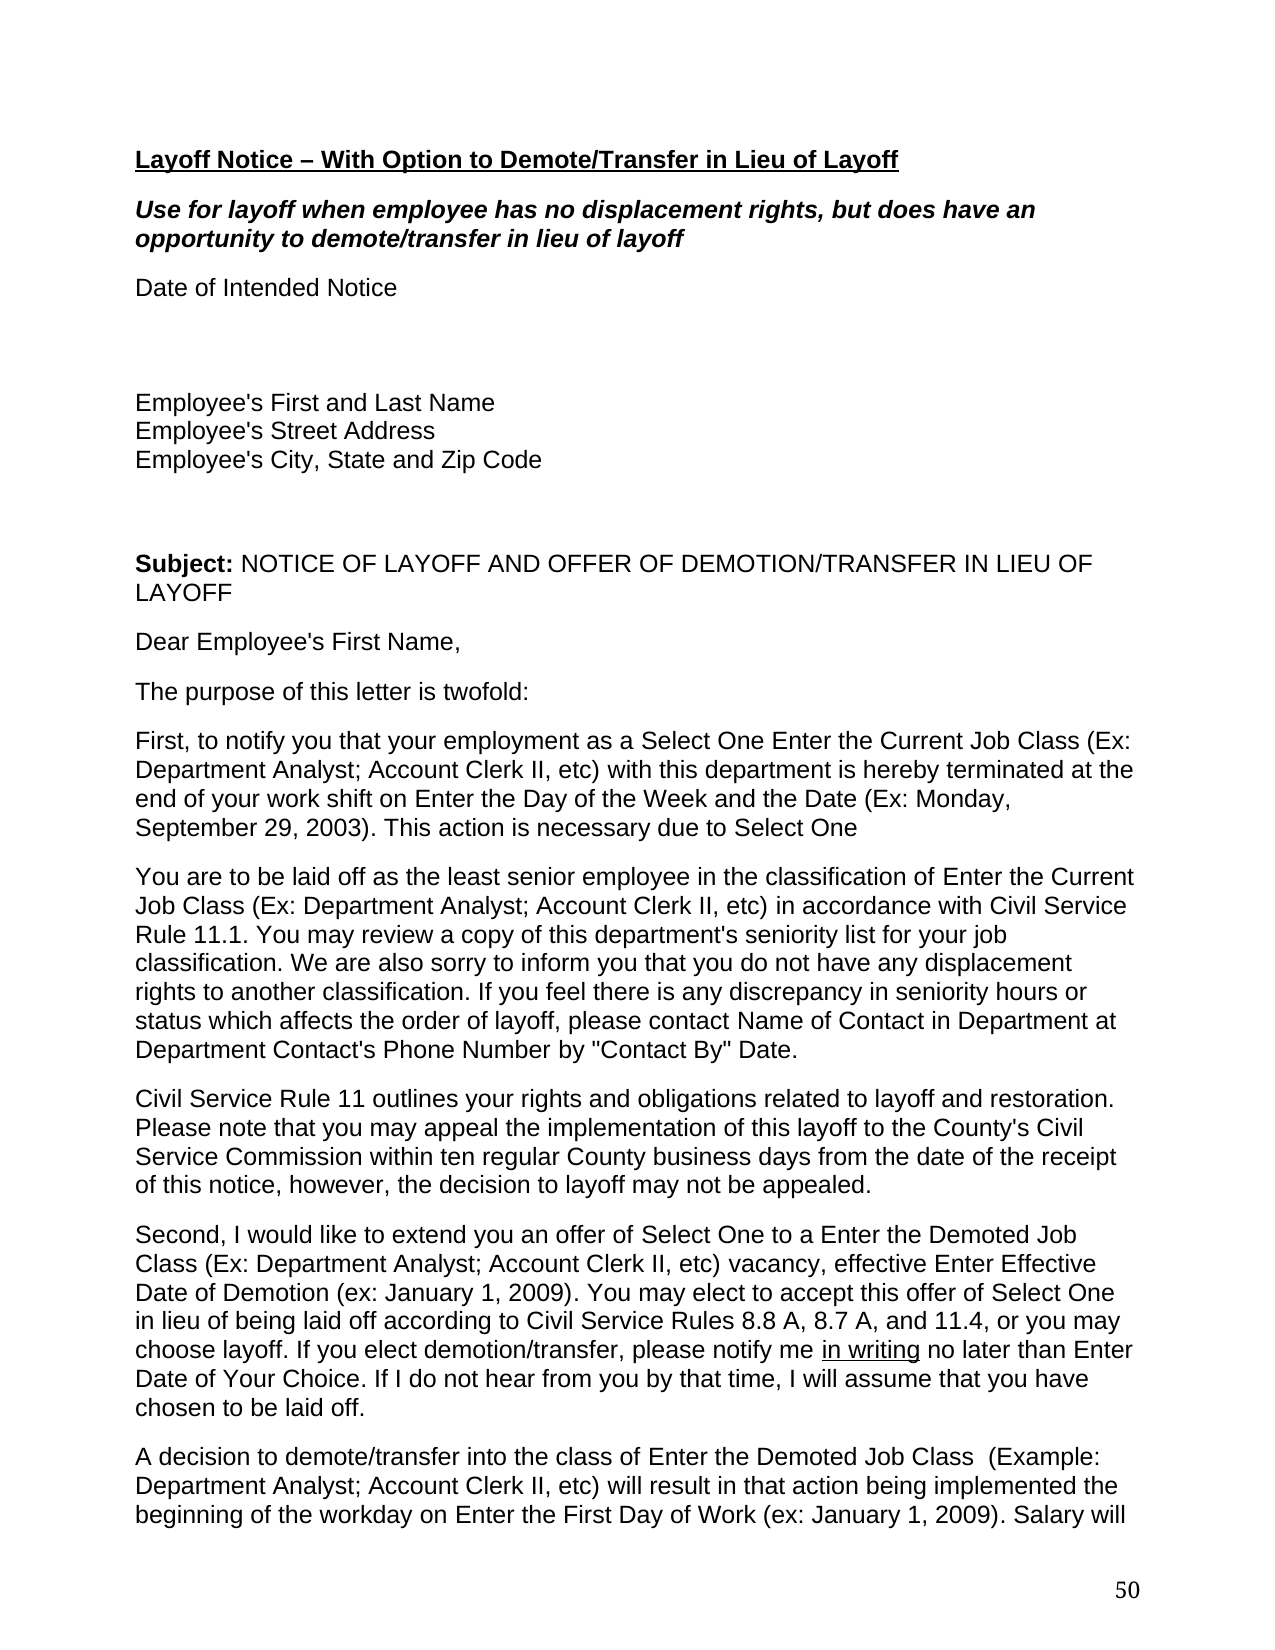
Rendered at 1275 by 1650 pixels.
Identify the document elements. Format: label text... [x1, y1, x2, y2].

subtitle Layoff Notice – With Option to Demote/Transfer in Lieu of Layoff [135, 145, 1140, 174]
text Civil Service Rule 11 outlines your rights and obligations related to layoff and restoration. Please note that you may appeal the implementation of this layoff to the County's Civil Service Commission within ten regular County business days from the date of the receipt of this notice, however, the decision to layoff may not be appealed. [135, 1084, 1140, 1199]
text Employee's Street Address [135, 416, 1140, 445]
text Dear Employee's First Name, [135, 627, 1140, 656]
text Subject: NOTICE OF LAYOFF AND OFFER OF DEMOTION/TRANSFER IN LIEU OF LAYOFF [135, 549, 1140, 606]
text The purpose of this letter is twofold: [135, 677, 1140, 705]
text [135, 1442, 1140, 1528]
text Use for layoff when employee has no displacement rights, but does have an opportunity to demote/transfer in lieu of layoff [135, 195, 1140, 252]
text Employee's First and Last Name [135, 387, 1140, 416]
text First, to notify you that your employment as a Enter the Current Job Class (Ex: Department Analyst; Account Clerk II, etc) with this department is hereby terminated at the end of your work shift on Enter the Day of the Week and the Date (Ex: Monday, September 29, 2003). This action is necessary due to [135, 726, 1140, 841]
text Second, I would like to extend you an offer of to a Enter the Demoted Job Class (Ex: Department Analyst; Account Clerk II, etc) vacancy, effective Enter Effective Date of Demotion (ex: January 1, 2009). You may elect to accept this offer of in lieu of being laid off according to Civil Service Rules 8.8 A, 8.7 A, and 11.4, or you may choose layoff. If you elect demotion/transfer, please notify me in writing no later than Enter Date of Your Choice. If I do not hear from you by that time, I will assume that you have chosen to be laid off. [135, 1220, 1140, 1421]
text You are to be laid off as the least senior employee in the classification of Enter the Current Job Class (Ex: Department Analyst; Account Clerk II, etc) in accordance with Civil Service Rule 11.1. You may review a copy of this department's seniority list for your job classification. We are also sorry to inform you that you do not have any displacement rights to another classification. If you feel there is any discrepancy in seniority hours or status which affects the order of layoff, please contact Name of Contact in Department at Department Contact's Phone Number by "Contact By" Date. [135, 862, 1140, 1063]
text Employee's City, State and Zip Code [135, 445, 1140, 474]
text Date of Intended Notice [135, 273, 1140, 302]
